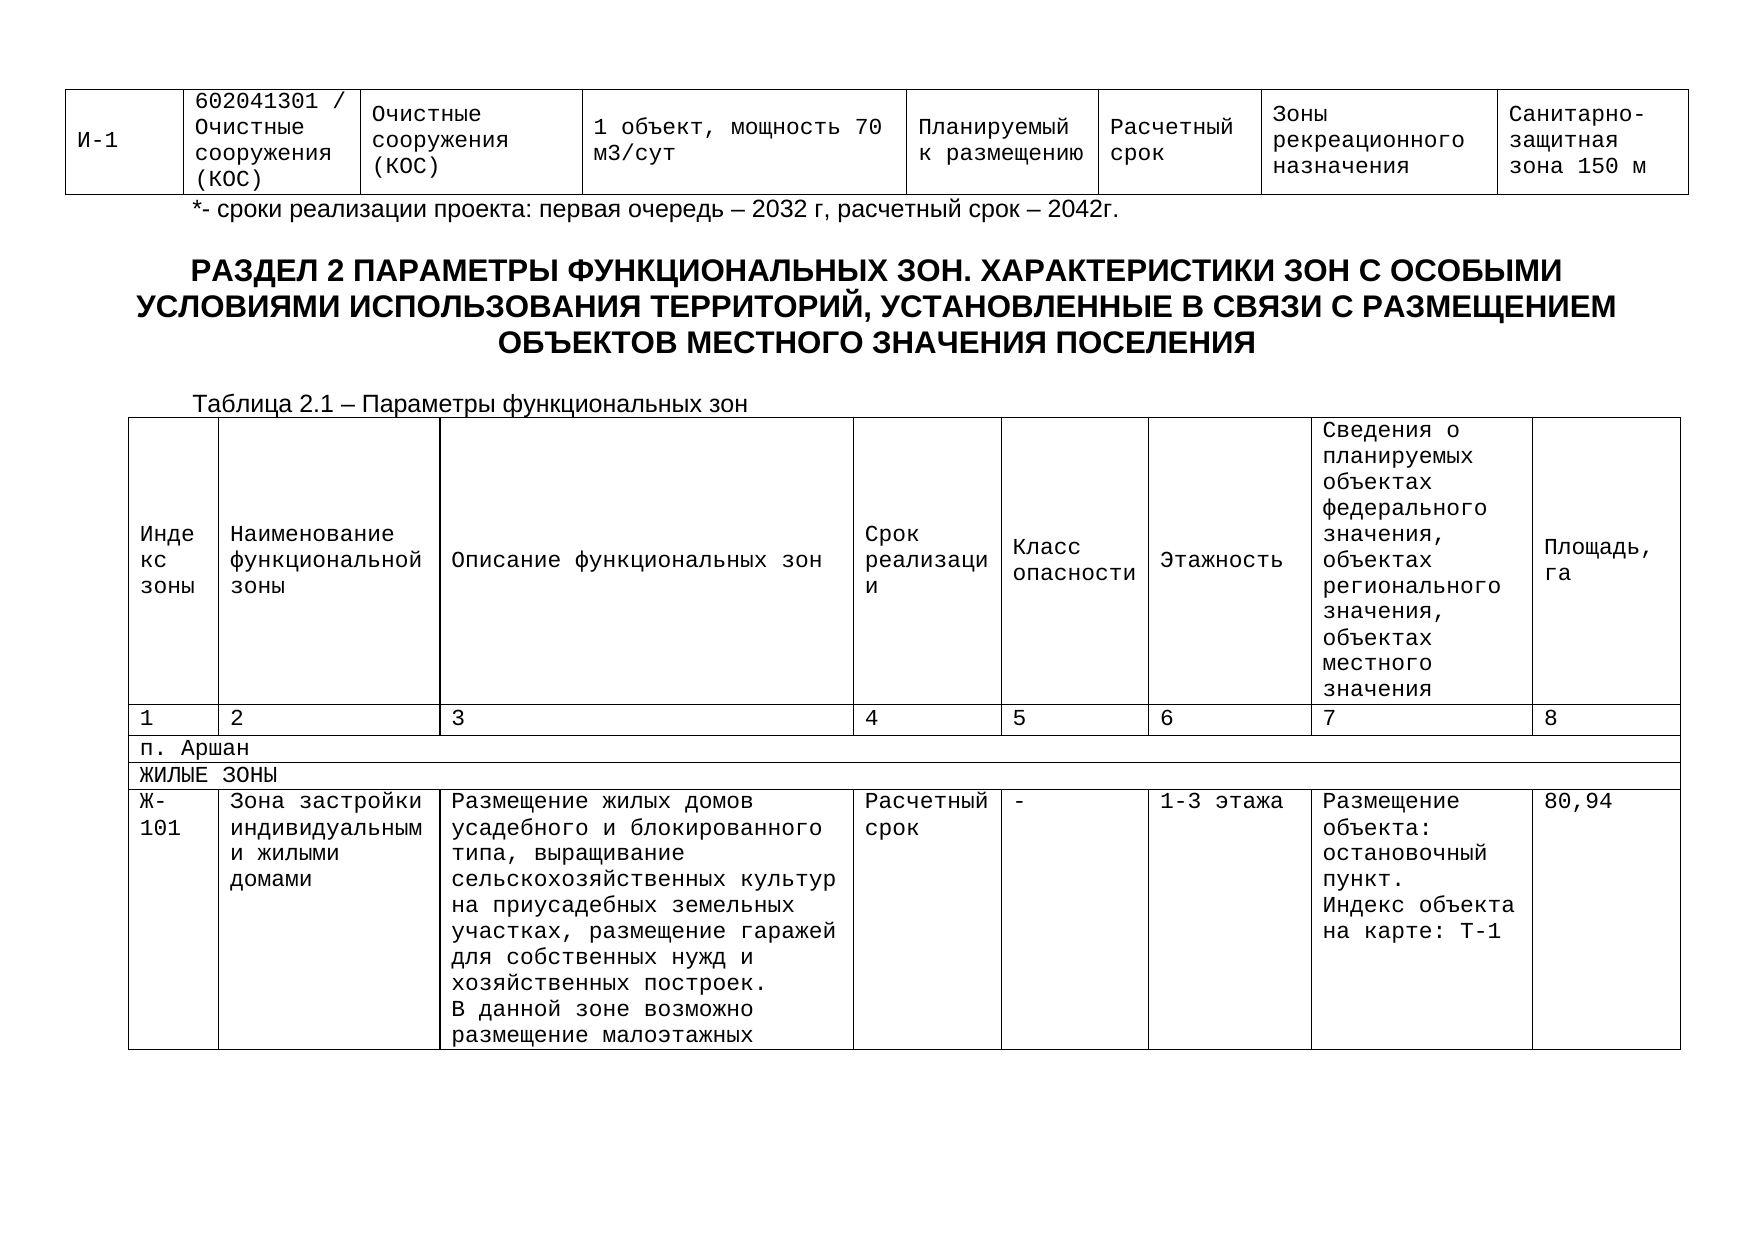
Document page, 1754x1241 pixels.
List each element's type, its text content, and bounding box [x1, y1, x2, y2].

text Таблица 2.1 – Параметры функциональных зон [118, 388, 1636, 417]
table_cell 2 [219, 705, 439, 735]
table_cell 3 [441, 705, 853, 735]
table_header Описание функциональных зон [441, 418, 853, 704]
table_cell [219, 790, 439, 1049]
text РАЗДЕЛ 2 ПАРАМЕТРЫ ФУНКЦИОНАЛЬНЫХ ЗОН. ХАРАКТЕРИСТИКИ ЗОН С ОСОБЫМИ УСЛОВИЯМИ ИСПОЛЬЗОВАНИЯ ТЕРРИТОРИЙ, УСТАНОВЛЕННЫЕ В СВЯЗИ С РАЗМЕЩЕНИЕМ ОБЪЕКТОВ МЕСТНОГО ЗНАЧЕНИЯ ПОСЕЛЕНИЯ [118, 252, 1636, 360]
table_cell Санитарно-защитная зона 150 м [1498, 90, 1688, 193]
table_cell п. Аршан [129, 736, 1680, 762]
table_header Класс опасности [1002, 418, 1148, 704]
table_cell Планируемый к размещению [907, 90, 1098, 193]
table_cell Очистные сооружения (КОС) [361, 90, 582, 193]
table_cell 1 объект, мощность 70 м3/сут [583, 90, 906, 193]
table_cell 1-3 этажа [1149, 790, 1311, 1049]
table_cell 602041301 / Очистные сооружения (КОС) [184, 90, 360, 193]
table_cell ЖИЛЫЕ ЗОНЫ [129, 763, 1680, 789]
table_header Этажность [1149, 418, 1311, 704]
text *- сроки реализации проекта: первая очередь – 2032 г, расчетный срок – 2042г. [118, 195, 1636, 223]
table_cell Зоны рекреационного назначения [1262, 90, 1497, 193]
table_header Наименование функциональной зоны [219, 418, 439, 704]
table_cell Расчетный срок [1099, 90, 1261, 193]
table_cell 80,94 [1533, 790, 1680, 1049]
table_cell 7 [1312, 705, 1532, 735]
table_cell 5 [1002, 705, 1148, 735]
table_header Индекс зоны [129, 418, 218, 704]
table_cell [441, 790, 853, 1049]
table_header Сведения о планируемых объектах федерального значения, объектах регионального значения, объектах местного значения [1312, 418, 1532, 704]
table_cell 1 [129, 705, 218, 735]
table_cell 6 [1149, 705, 1311, 735]
table_header Срок реализации [854, 418, 1001, 704]
table_cell - [1002, 790, 1148, 1049]
table_cell 4 [854, 705, 1001, 735]
table_cell 8 [1533, 705, 1680, 735]
table_cell И-1 [66, 90, 183, 193]
table_cell Расчетный срок [854, 790, 1001, 1049]
table_header Площадь, га [1533, 418, 1680, 704]
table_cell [1312, 790, 1532, 1049]
table_cell Ж-101 [129, 790, 218, 1049]
